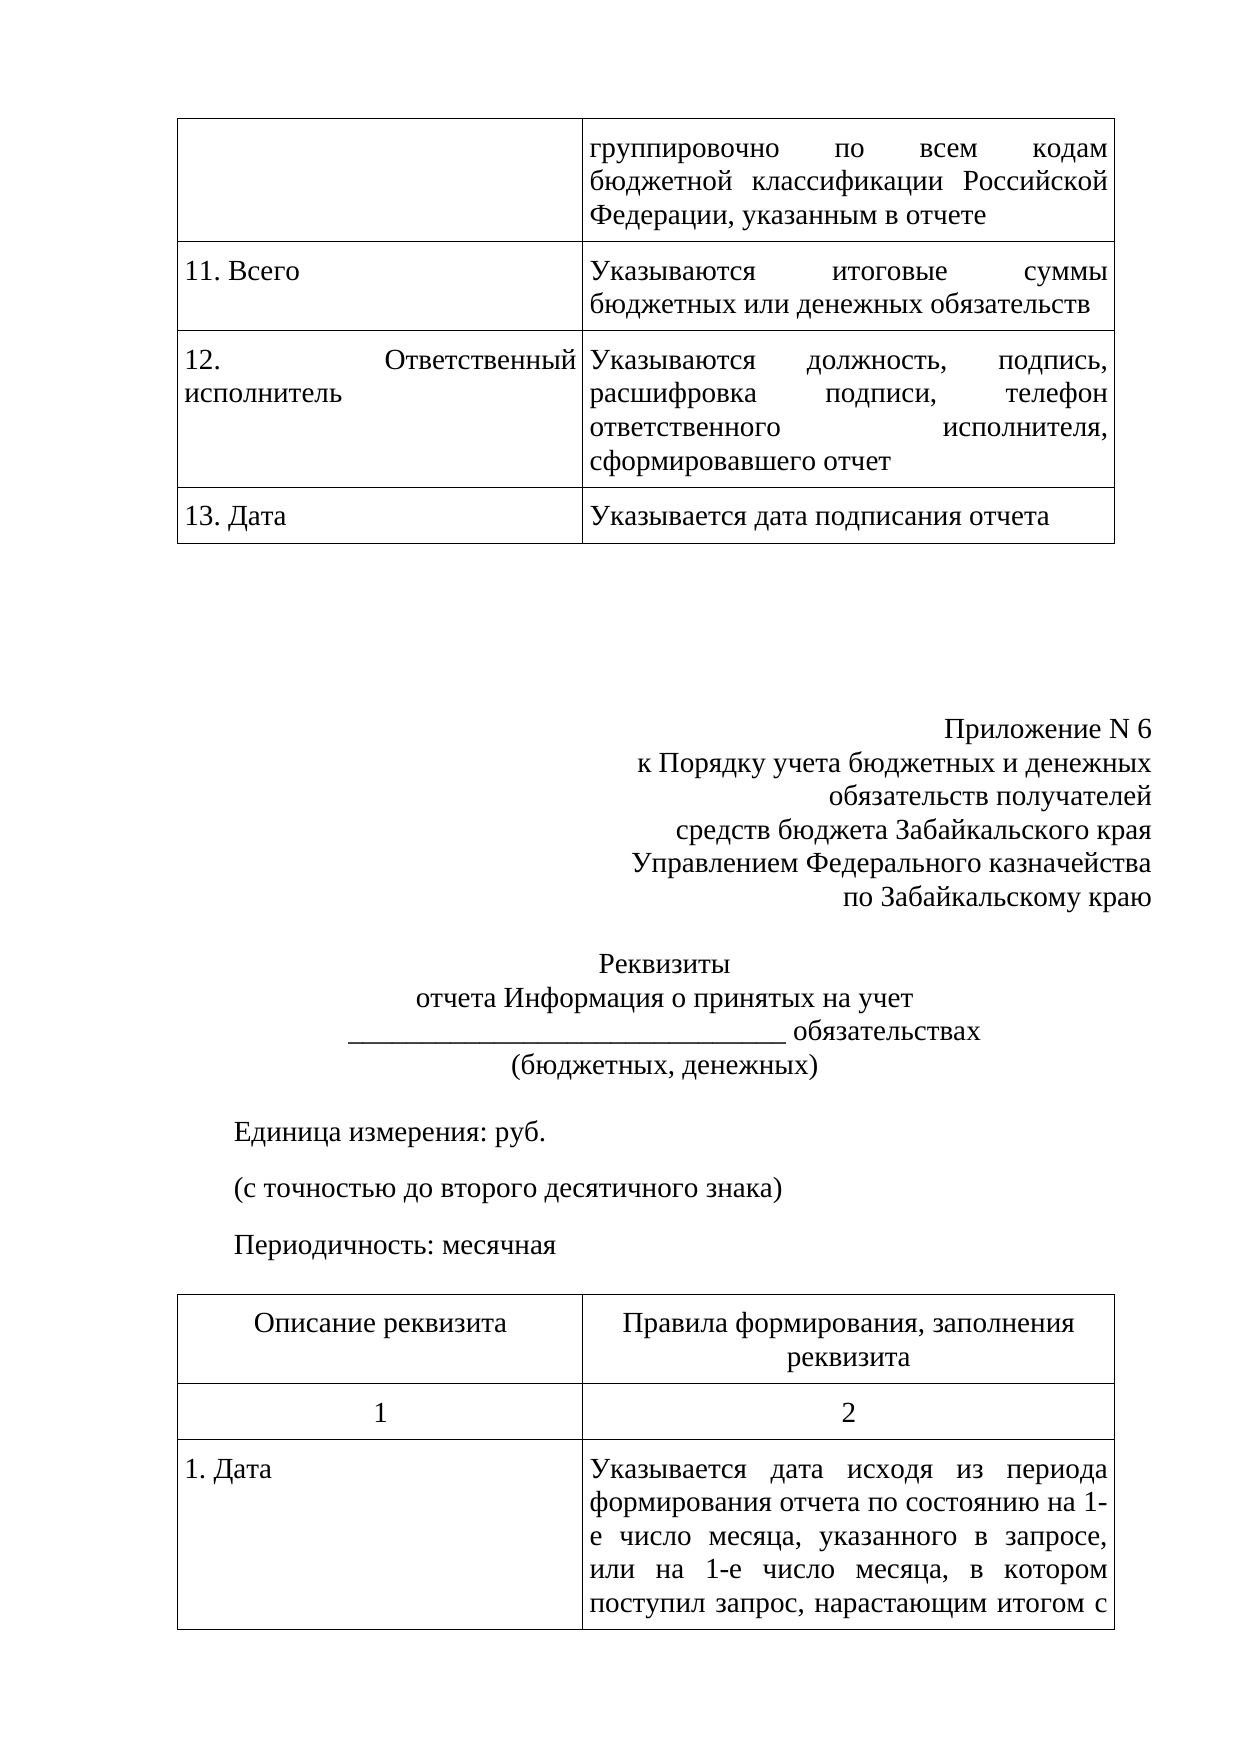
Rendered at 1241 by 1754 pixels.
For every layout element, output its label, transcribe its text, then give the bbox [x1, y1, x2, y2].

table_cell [178, 119, 582, 241]
text Единица измерения: руб. [177, 1114, 1152, 1147]
text Реквизиты [177, 946, 1152, 980]
table_cell 11. Всего [178, 242, 582, 330]
table_cell Указываются должность, подпись, расшифровка подписи, телефон ответственного исполнителя, сформировавшего отчет [583, 331, 1114, 487]
table_cell Указывается дата подписания отчета [583, 488, 1114, 543]
text отчета Информация о принятых на учет [177, 980, 1152, 1013]
table_cell 13. Дата [178, 488, 582, 543]
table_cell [583, 1440, 1114, 1629]
table_cell Указываются итоговые суммы бюджетных или денежных обязательств [583, 242, 1114, 330]
table_header Описание реквизита [178, 1295, 582, 1383]
text Приложение N 6 [177, 711, 1152, 745]
table_cell 2 [583, 1384, 1114, 1439]
text средств бюджета Забайкальского края [177, 812, 1152, 846]
text к Порядку учета бюджетных и денежных [177, 745, 1152, 778]
table_cell 12. Ответственный исполнитель [178, 331, 582, 487]
table_cell 1. Дата [178, 1440, 582, 1629]
table_header Правила формирования, заполнения реквизита [583, 1295, 1114, 1383]
text по Забайкальскому краю [177, 879, 1152, 913]
table_cell 1 [178, 1384, 582, 1439]
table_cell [583, 119, 1114, 241]
text обязательств получателей [177, 778, 1152, 812]
text Периодичность: месячная [177, 1227, 1152, 1260]
text (с точностью до второго десятичного знака) [177, 1170, 1152, 1204]
text ______________________________ обязательствах [177, 1013, 1152, 1047]
text Управлением Федерального казначейства [177, 846, 1152, 879]
text (бюджетных, денежных) [177, 1047, 1152, 1080]
